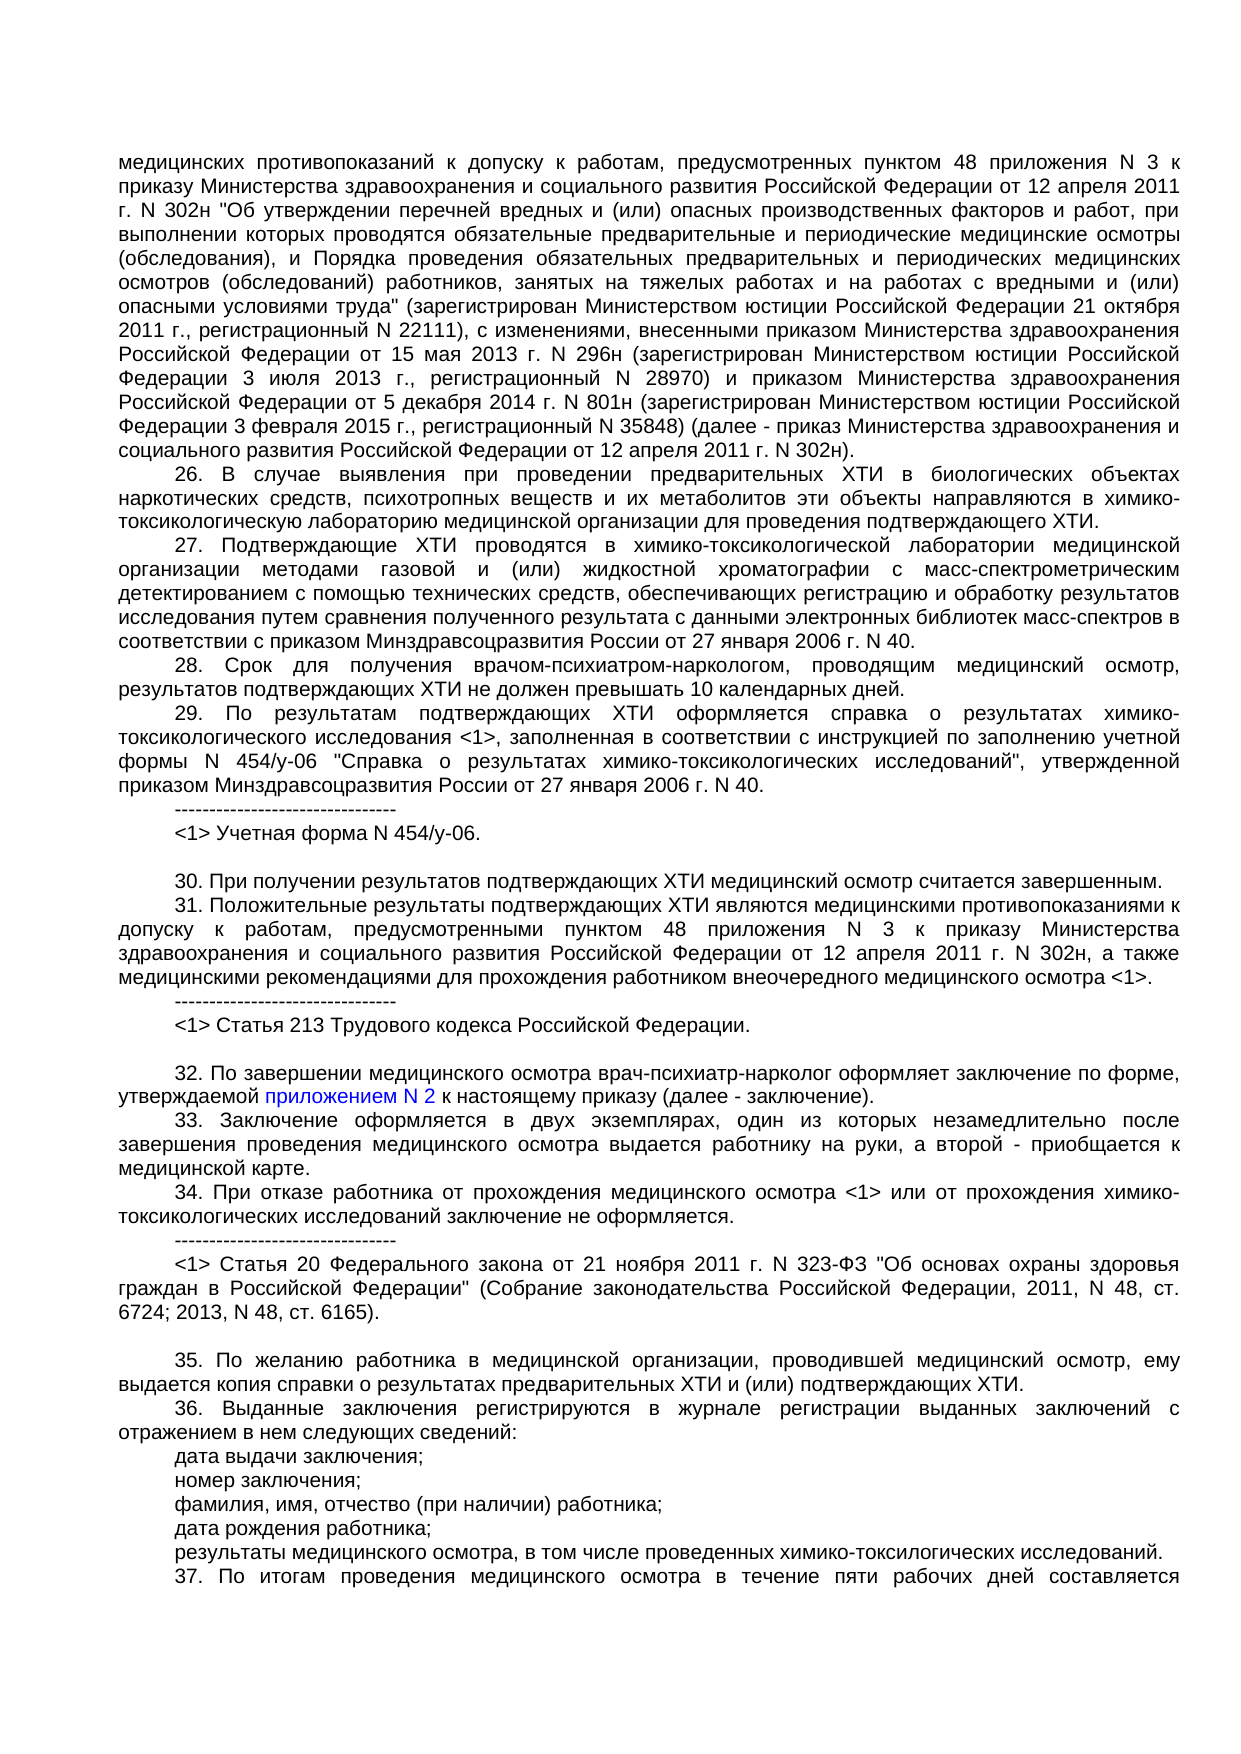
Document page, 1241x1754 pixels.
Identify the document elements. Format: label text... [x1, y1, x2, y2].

text 27. Подтверждающие ХТИ проводятся в химико-токсикологической лаборатории медицинской организации методами газовой и (или) жидкостной хроматографии с масс-спектрометрическим детектированием с помощью технических средств, обеспечивающих регистрацию и обработку результатов исследования путем сравнения полученного результата с данными электронных библиотек масс-спектров в соответствии с приказом Минздравсоцразвития России от 27 января 2006 г. N 40. [118, 533, 1181, 653]
text 28. Срок для получения врачом-психиатром-наркологом, проводящим медицинский осмотр, результатов подтверждающих ХТИ не должен превышать 10 календарных дней. [118, 653, 1181, 701]
text 32. По завершении медицинского осмотра врач-психиатр-нарколог оформляет заключение по форме, утверждаемой приложением N 2 к настоящему приказу (далее - заключение). [118, 1060, 1181, 1108]
text 30. При получении результатов подтверждающих ХТИ медицинский осмотр считается завершенным. [118, 869, 1181, 893]
text дата выдачи заключения; [118, 1444, 1181, 1468]
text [118, 1563, 1181, 1587]
text 31. Положительные результаты подтверждающих ХТИ являются медицинскими противопоказаниями к допуску к работам, предусмотренными пунктом 48 приложения N 3 к приказу Министерства здравоохранения и социального развития Российской Федерации от 12 апреля 2011 г. N 302н, а также медицинскими рекомендациями для прохождения работником внеочередного медицинского осмотра <1>. [118, 893, 1181, 988]
text <1> Статья 213 Трудового кодекса Российской Федерации. [118, 1012, 1181, 1036]
text 29. По результатам подтверждающих ХТИ оформляется справка о результатах химико-токсикологического исследования <1>, заполненная в соответствии с инструкцией по заполнению учетной формы N 454/у-06 "Справка о результатах химико-токсикологических исследований", утвержденной приказом Минздравсоцразвития России от 27 января 2006 г. N 40. [118, 701, 1181, 797]
text 34. При отказе работника от прохождения медицинского осмотра <1> или от прохождения химико-токсикологических исследований заключение не оформляется. [118, 1180, 1181, 1228]
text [118, 150, 1181, 461]
text -------------------------------- [118, 1228, 1181, 1252]
text фамилия, имя, отчество (при наличии) работника; [118, 1492, 1181, 1516]
text номер заключения; [118, 1468, 1181, 1492]
text -------------------------------- [118, 797, 1181, 821]
text 36. Выданные заключения регистрируются в журнале регистрации выданных заключений с отражением в нем следующих сведений: [118, 1396, 1181, 1444]
text дата рождения работника; [118, 1516, 1181, 1539]
text 26. В случае выявления при проведении предварительных ХТИ в биологических объектах наркотических средств, психотропных веществ и их метаболитов эти объекты направляются в химико-токсикологическую лабораторию медицинской организации для проведения подтверждающего ХТИ. [118, 461, 1181, 533]
text <1> Статья 20 Федерального закона от 21 ноября 2011 г. N 323-ФЗ "Об основах охраны здоровья граждан в Российской Федерации" (Собрание законодательства Российской Федерации, 2011, N 48, ст. 6724; 2013, N 48, ст. 6165). [118, 1252, 1181, 1324]
text <1> Учетная форма N 454/у-06. [118, 821, 1181, 845]
text 33. Заключение оформляется в двух экземплярах, один из которых незамедлительно после завершения проведения медицинского осмотра выдается работнику на руки, а второй - приобщается к медицинской карте. [118, 1108, 1181, 1180]
text 35. По желанию работника в медицинской организации, проводившей медицинский осмотр, ему выдается копия справки о результатах предварительных ХТИ и (или) подтверждающих ХТИ. [118, 1348, 1181, 1396]
text результаты медицинского осмотра, в том числе проведенных химико-токсилогических исследований. [118, 1539, 1181, 1563]
text -------------------------------- [118, 988, 1181, 1012]
